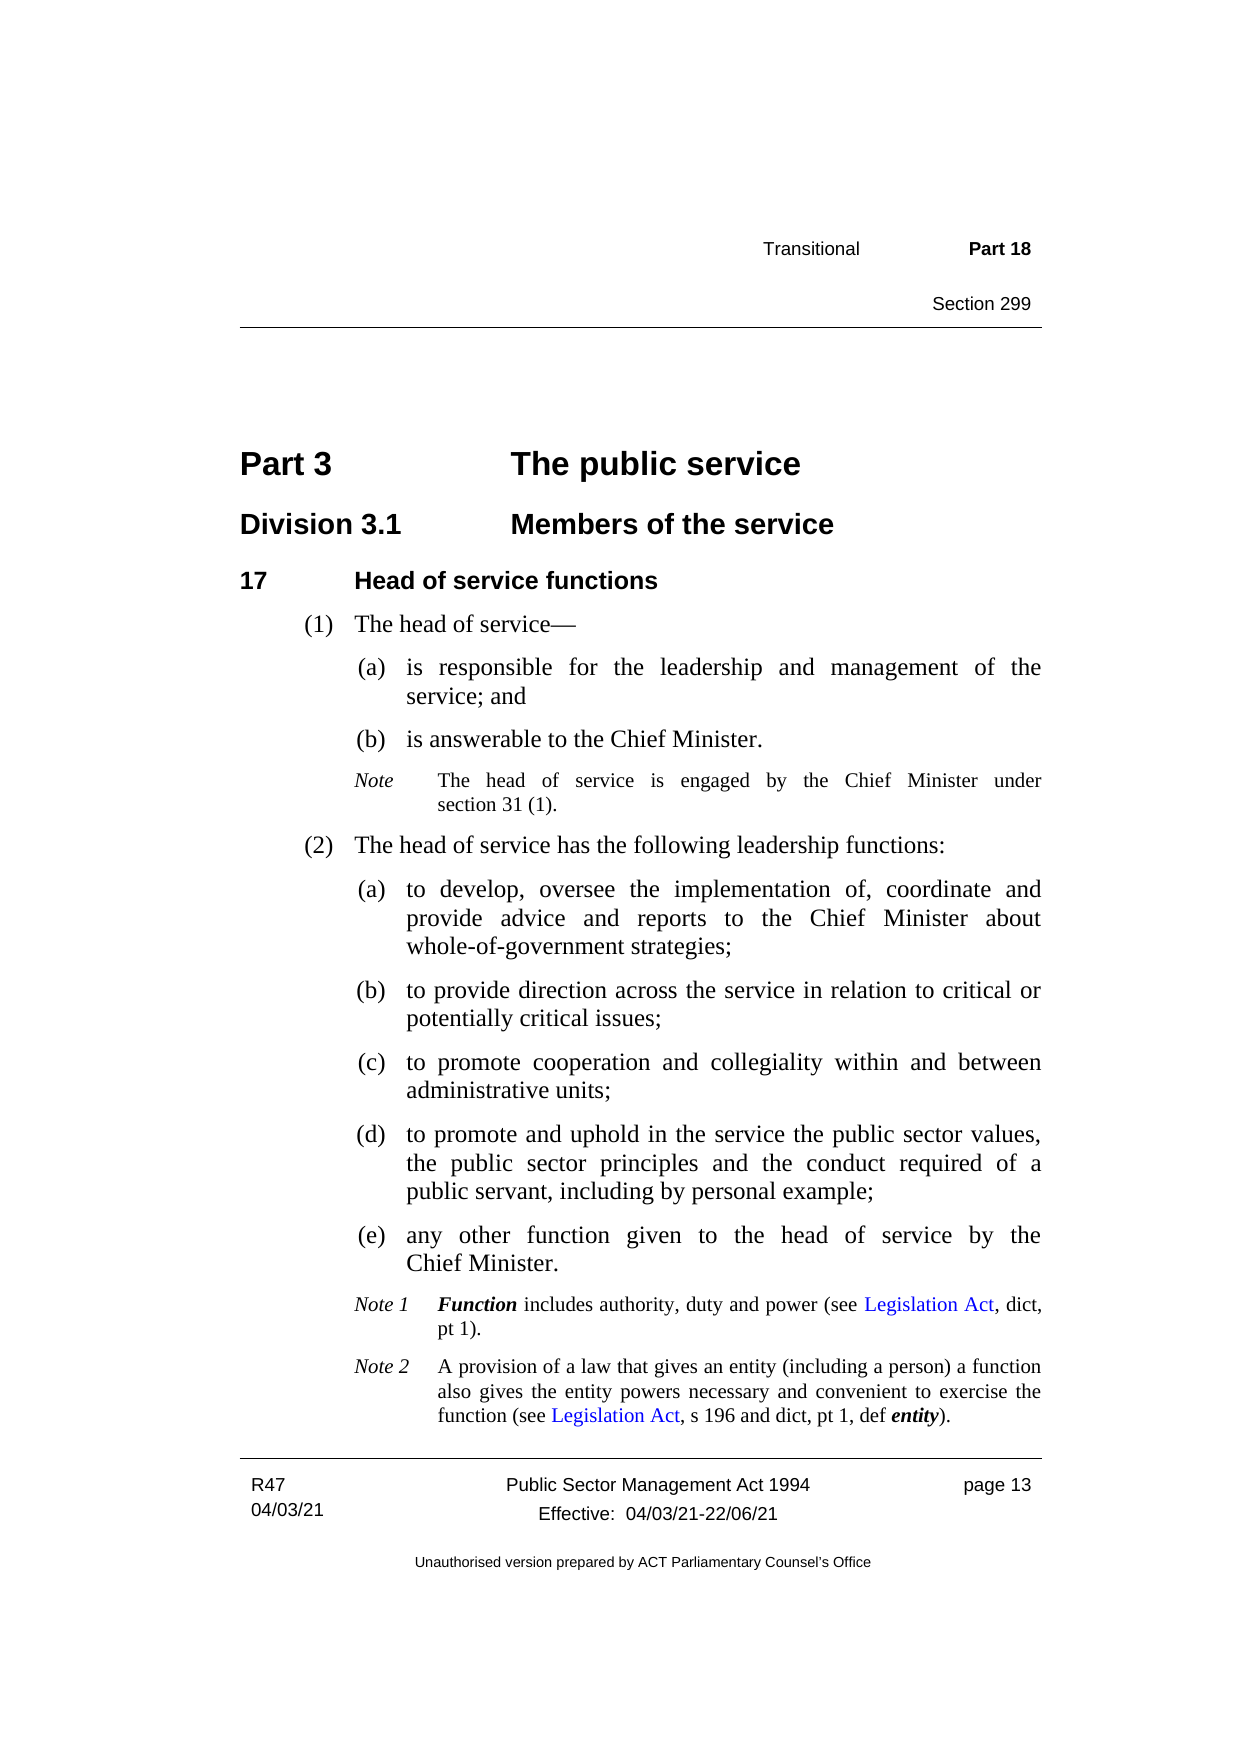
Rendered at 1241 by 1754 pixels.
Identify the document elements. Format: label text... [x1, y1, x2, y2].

text 17 Head of service functions [239, 566, 1042, 594]
text Note The head of service is engaged by the Chief Minister under section 31 (1). [354, 768, 1042, 816]
text (2) The head of service has the following leadership functions: [239, 831, 1042, 859]
text (1) The head of service— [239, 609, 1042, 638]
text (a) to develop, oversee the implementation of, coordinate and provide advice and reports to the Chief Minister about whole-of-government strategies; [239, 874, 1042, 960]
text Division 3.1 Members of the service [239, 507, 1042, 541]
text (a) is responsible for the leadership and management of the service; and [239, 652, 1042, 710]
text (c) to promote cooperation and collegiality within and between administrative units; [239, 1047, 1042, 1104]
text (b) to provide direction across the service in relation to critical or potentially critical issues; [239, 975, 1042, 1032]
text (d) to promote and uphold in the service the public sector values, the public sector principles and the conduct required of a public servant, including by personal example; [239, 1119, 1042, 1205]
text (b) is answerable to the Chief Minister. [239, 724, 1042, 753]
text Note 2 A provision of a law that gives an entity (including a person) a function also gives the entity powers necessary and convenient to exercise the function (see Legislation Act, s 196 and dict, pt 1, def entity). [354, 1354, 1042, 1427]
text Note 1 Function includes authority, duty and power (see Legislation Act, dict, pt 1). [354, 1292, 1042, 1340]
text (e) any other function given to the head of service by the Chief Minister. [239, 1220, 1042, 1277]
text Part 3 The public service [239, 444, 1042, 482]
